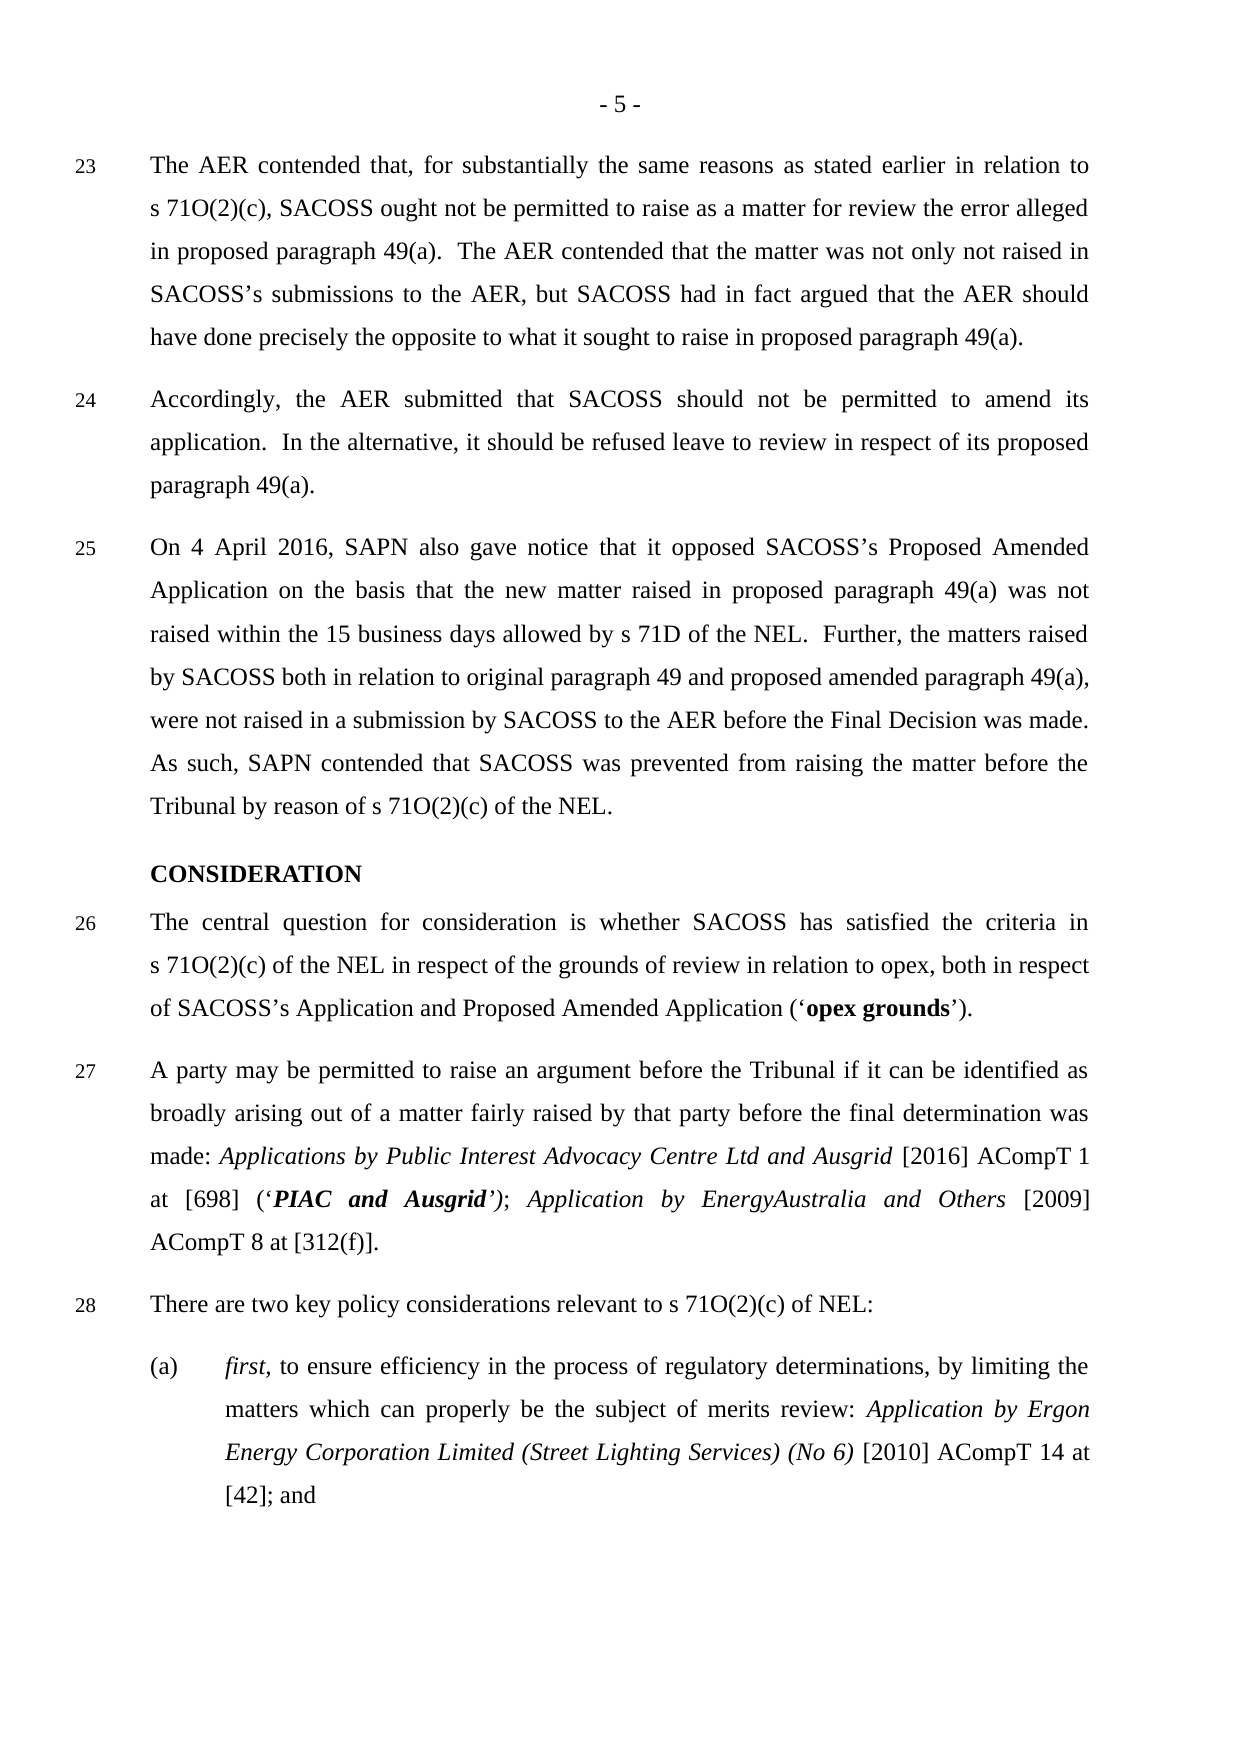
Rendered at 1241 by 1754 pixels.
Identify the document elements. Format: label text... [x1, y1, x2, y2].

list 26 The central question for consideration is whether SACOSS has satisfied the criteria in s 71O(2)(c) of the NEL in respect of the grounds of review in relation to opex, both in respect of SACOSS’s Application and Proposed Amended Application (‘opex grounds’). [75, 907, 1090, 1022]
subtitle CONSIDERATION [150, 859, 1090, 888]
list 27 A party may be permitted to raise an argument before the Tribunal if it can be identified as broadly arising out of a matter fairly raised by that party before the final determination was made: Applications by Public Interest Advocacy Centre Ltd and Ausgrid [2016] ACompT 1 at [698] (‘PIAC and Ausgrid’); Application by EnergyAustralia and Others [2009] ACompT 8 at [312(f)]. [75, 1055, 1090, 1256]
list 23 The AER contended that, for substantially the same reasons as stated earlier in relation to s 71O(2)(c), SACOSS ought not be permitted to raise as a matter for review the error alleged in proposed paragraph 49(a). The AER contended that the matter was not only not raised in SACOSS’s submissions to the AER, but SACOSS had in fact argued that the AER should have done precisely the opposite to what it sought to raise in proposed paragraph 49(a). [75, 150, 1090, 351]
list 24 Accordingly, the AER submitted that SACOSS should not be permitted to amend its application. In the alternative, it should be refused leave to review in respect of its proposed paragraph 49(a). [75, 384, 1090, 499]
list (a) first, to ensure efficiency in the process of regulatory determinations, by limiting the matters which can properly be the subject of merits review: Application by Ergon Energy Corporation Limited (Street Lighting Services) (No 6) [2010] ACompT 14 at [42]; and [150, 1351, 1090, 1509]
list 25 On 4 April 2016, SAPN also gave notice that it opposed SACOSS’s Proposed Amended Application on the basis that the new matter raised in proposed paragraph 49(a) was not raised within the 15 business days allowed by s 71D of the NEL. Further, the matters raised by SACOSS both in relation to original paragraph 49 and proposed amended paragraph 49(a), were not raised in a submission by SACOSS to the AER before the Final Decision was made. As such, SAPN contended that SACOSS was prevented from raising the matter before the Tribunal by reason of s 71O(2)(c) of the NEL. [75, 532, 1090, 820]
list 28 There are two key policy considerations relevant to s 71O(2)(c) of NEL: [75, 1289, 1090, 1318]
